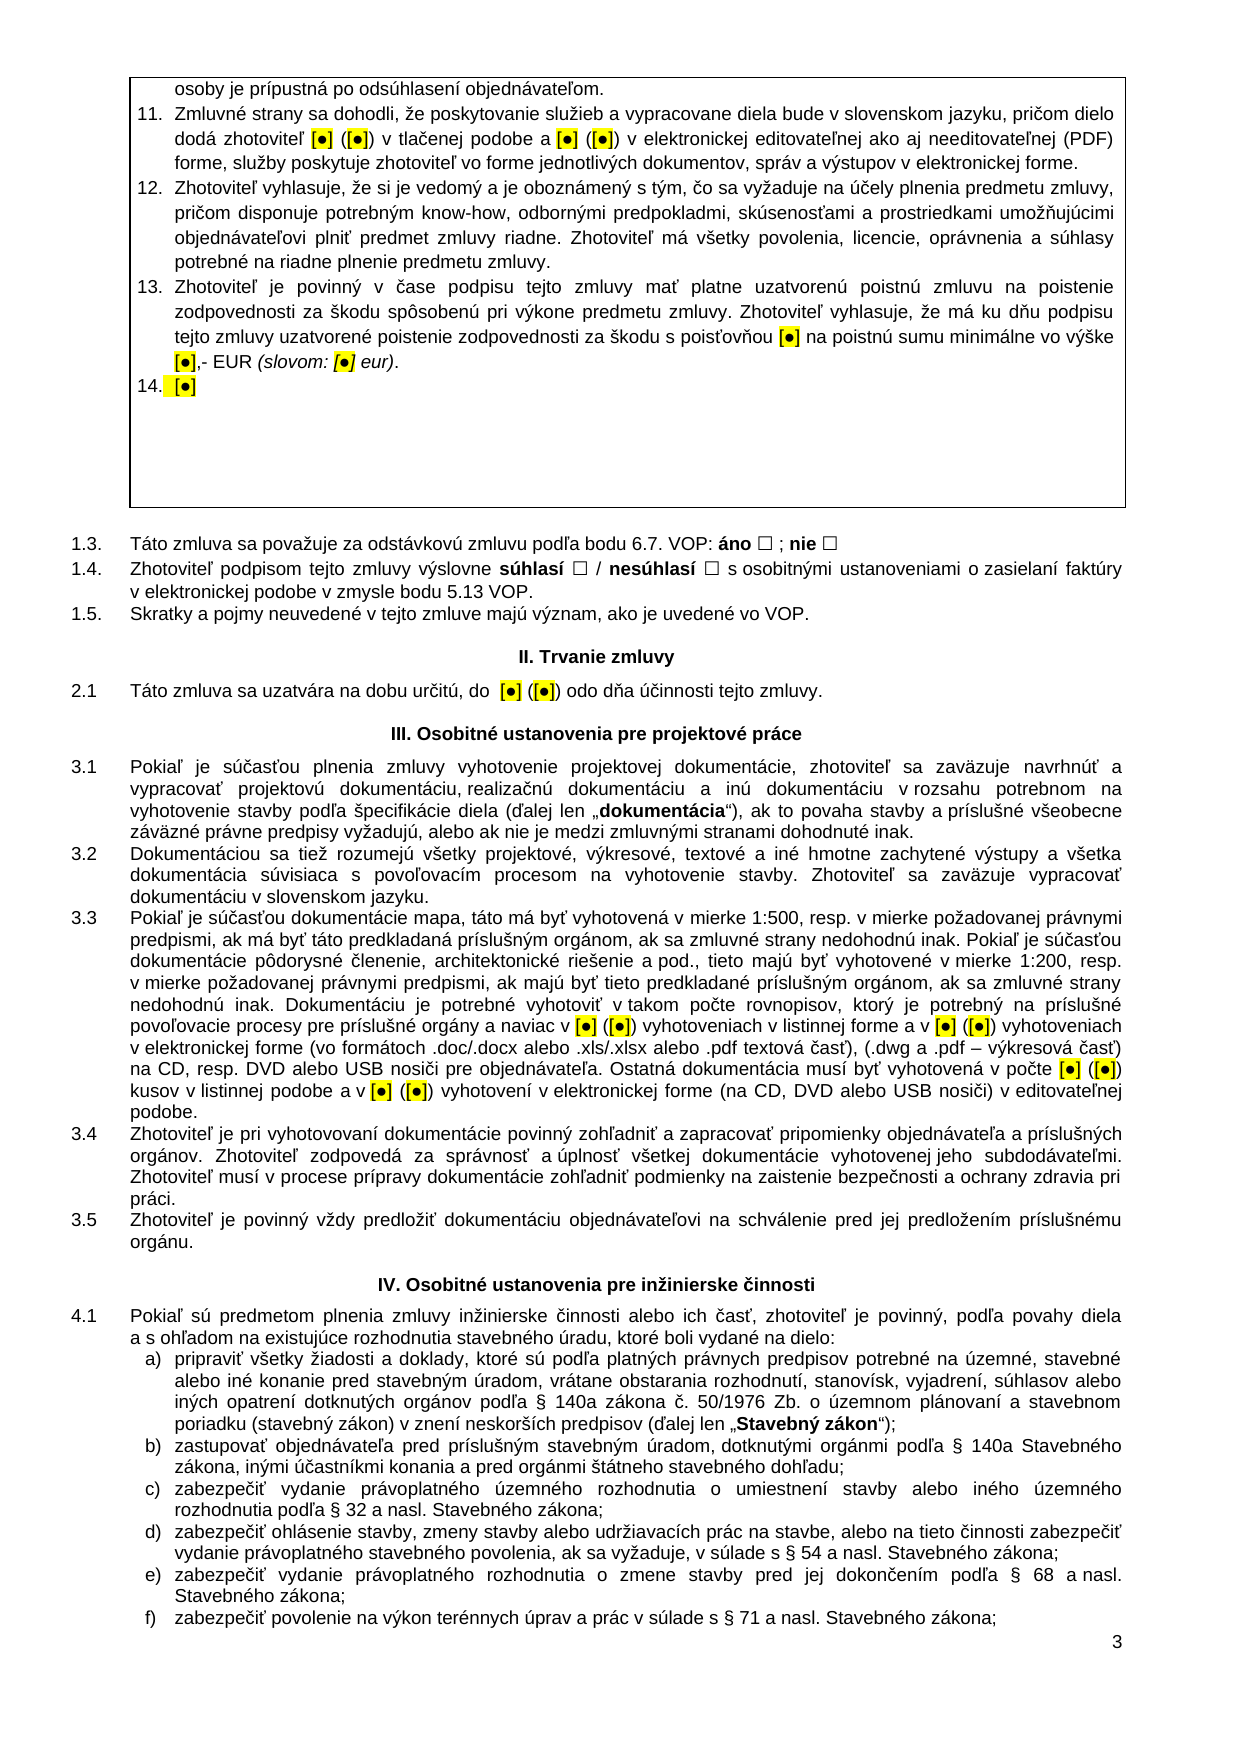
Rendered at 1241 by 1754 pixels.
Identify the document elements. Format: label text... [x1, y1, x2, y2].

list Pokiaľ je súčasťou dokumentácie mapa, táto má byť vyhotovená v mierke 1:500, resp. v mierke požadovanej právnymi predpismi, ak má byť táto predkladaná príslušným orgánom, ak sa zmluvné strany nedohodnú inak. Pokiaľ je súčasťou dokumentácie pôdorysné členenie, architektonické riešenie a pod., tieto majú byť vyhotovené v mierke 1:200, resp. v mierke požadovanej právnymi predpismi, ak majú byť tieto predkladané príslušným orgánom, ak sa zmluvné strany nedohodnú inak. Dokumentáciu je potrebné vyhotoviť v takom počte rovnopisov, ktorý je potrebný na príslušné povoľovacie procesy pre príslušné orgány a naviac v [●] ([●]) vyhotoveniach v listinnej forme a v [●] ([●]) vyhotoveniach v elektronickej forme (vo formátoch .doc/.docx alebo .xls/.xlsx alebo .pdf textová časť), (.dwg a .pdf – výkresová časť) na CD, resp. DVD alebo USB nosiči pre objednávateľa. Ostatná dokumentácia musí byť vyhotovená v počte [●] ([●]) kusov v listinnej podobe a v [●] ([●]) vyhotovení v elektronickej forme (na CD, DVD alebo USB nosiči) v editovateľnej podobe. [71, 907, 1122, 1123]
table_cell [131, 78, 1125, 507]
text IV. Osobitné ustanovenia pre inžinierske činnosti [71, 1274, 1122, 1295]
list zastupovať objednávateľa pred príslušným stavebným úradom, dotknutými orgánmi podľa § 140a Stavebného zákona, inými účastníkmi konania a pred orgánmi štátneho stavebného dohľadu; [145, 1434, 1122, 1477]
text III. Osobitné ustanovenia pre projektové práce [71, 723, 1122, 744]
list Pokiaľ je súčasťou plnenia zmluvy vyhotovenie projektovej dokumentácie, zhotoviteľ sa zaväzuje navrhnúť a vypracovať projektovú dokumentáciu, realizačnú dokumentáciu a inú dokumentáciu v rozsahu potrebnom na vyhotovenie stavby podľa špecifikácie diela (ďalej len „dokumentácia“), ak to povaha stavby a príslušné všeobecne záväzné právne predpisy vyžadujú, alebo ak nie je medzi zmluvnými stranami dohodnuté inak. [71, 756, 1122, 842]
list Zhotoviteľ je povinný vždy predložiť dokumentáciu objednávateľovi na schválenie pred jej predložením príslušnému orgánu. [71, 1209, 1122, 1252]
list Pokiaľ sú predmetom plnenia zmluvy inžinierske činnosti alebo ich časť, zhotoviteľ je povinný, podľa povahy diela a s ohľadom na existujúce rozhodnutia stavebného úradu, ktoré boli vydané na dielo: [71, 1305, 1122, 1348]
list Skratky a pojmy neuvedené v tejto zmluve majú význam, ako je uvedené vo VOP. [71, 602, 1122, 624]
list zabezpečiť povolenie na výkon terénnych úprav a prác v súlade s § 71 a nasl. Stavebného zákona; [145, 1607, 1122, 1628]
list zabezpečiť ohlásenie stavby, zmeny stavby alebo udržiavacích prác na stavbe, alebo na tieto činnosti zabezpečiť vydanie právoplatného stavebného povolenia, ak sa vyžaduje, v súlade s § 54 a nasl. Stavebného zákona; [145, 1521, 1122, 1564]
text II. Trvanie zmluvy [71, 646, 1122, 667]
list Táto zmluva sa uzatvára na dobu určitú, do [●] ([●]) odo dňa účinnosti tejto zmluvy. [71, 679, 1122, 701]
list Zhotoviteľ je pri vyhotovovaní dokumentácie povinný zohľadniť a zapracovať pripomienky objednávateľa a príslušných orgánov. Zhotoviteľ zodpovedá za správnosť a úplnosť všetkej dokumentácie vyhotovenej jeho subdodávateľmi. Zhotoviteľ musí v procese prípravy dokumentácie zohľadniť podmienky na zaistenie bezpečnosti a ochrany zdravia pri práci. [71, 1123, 1122, 1209]
list zabezpečiť vydanie právoplatného rozhodnutia o zmene stavby pred jej dokončením podľa § 68 a nasl. Stavebného zákona; [145, 1564, 1122, 1607]
list zabezpečiť vydanie právoplatného územného rozhodnutia o umiestnení stavby alebo iného územného rozhodnutia podľa § 32 a nasl. Stavebného zákona; [145, 1477, 1122, 1521]
list pripraviť všetky žiadosti a doklady, ktoré sú podľa platných právnych predpisov potrebné na územné, stavebné alebo iné konanie pred stavebným úradom, vrátane obstarania rozhodnutí, stanovísk, vyjadrení, súhlasov alebo iných opatrení dotknutých orgánov podľa § 140a zákona č. 50/1976 Zb. o územnom plánovaní a stavebnom poriadku (stavebný zákon) v znení neskorších predpisov (ďalej len „Stavebný zákon“); [145, 1348, 1122, 1434]
list Dokumentáciou sa tiež rozumejú všetky projektové, výkresové, textové a iné hmotne zachytené výstupy a všetka dokumentácia súvisiaca s povoľovacím procesom na vyhotovenie stavby. Zhotoviteľ sa zaväzuje vypracovať dokumentáciu v slovenskom jazyku. [71, 842, 1122, 907]
list Táto zmluva sa považuje za odstávkovú zmluvu podľa bodu 6.7. VOP: áno ; nie [71, 530, 1122, 555]
list Zhotoviteľ podpisom tejto zmluvy výslovne súhlasí / nesúhlasí s osobitnými ustanoveniami o zasielaní faktúry v elektronickej podobe v zmysle bodu 5.13 VOP. [71, 555, 1122, 602]
